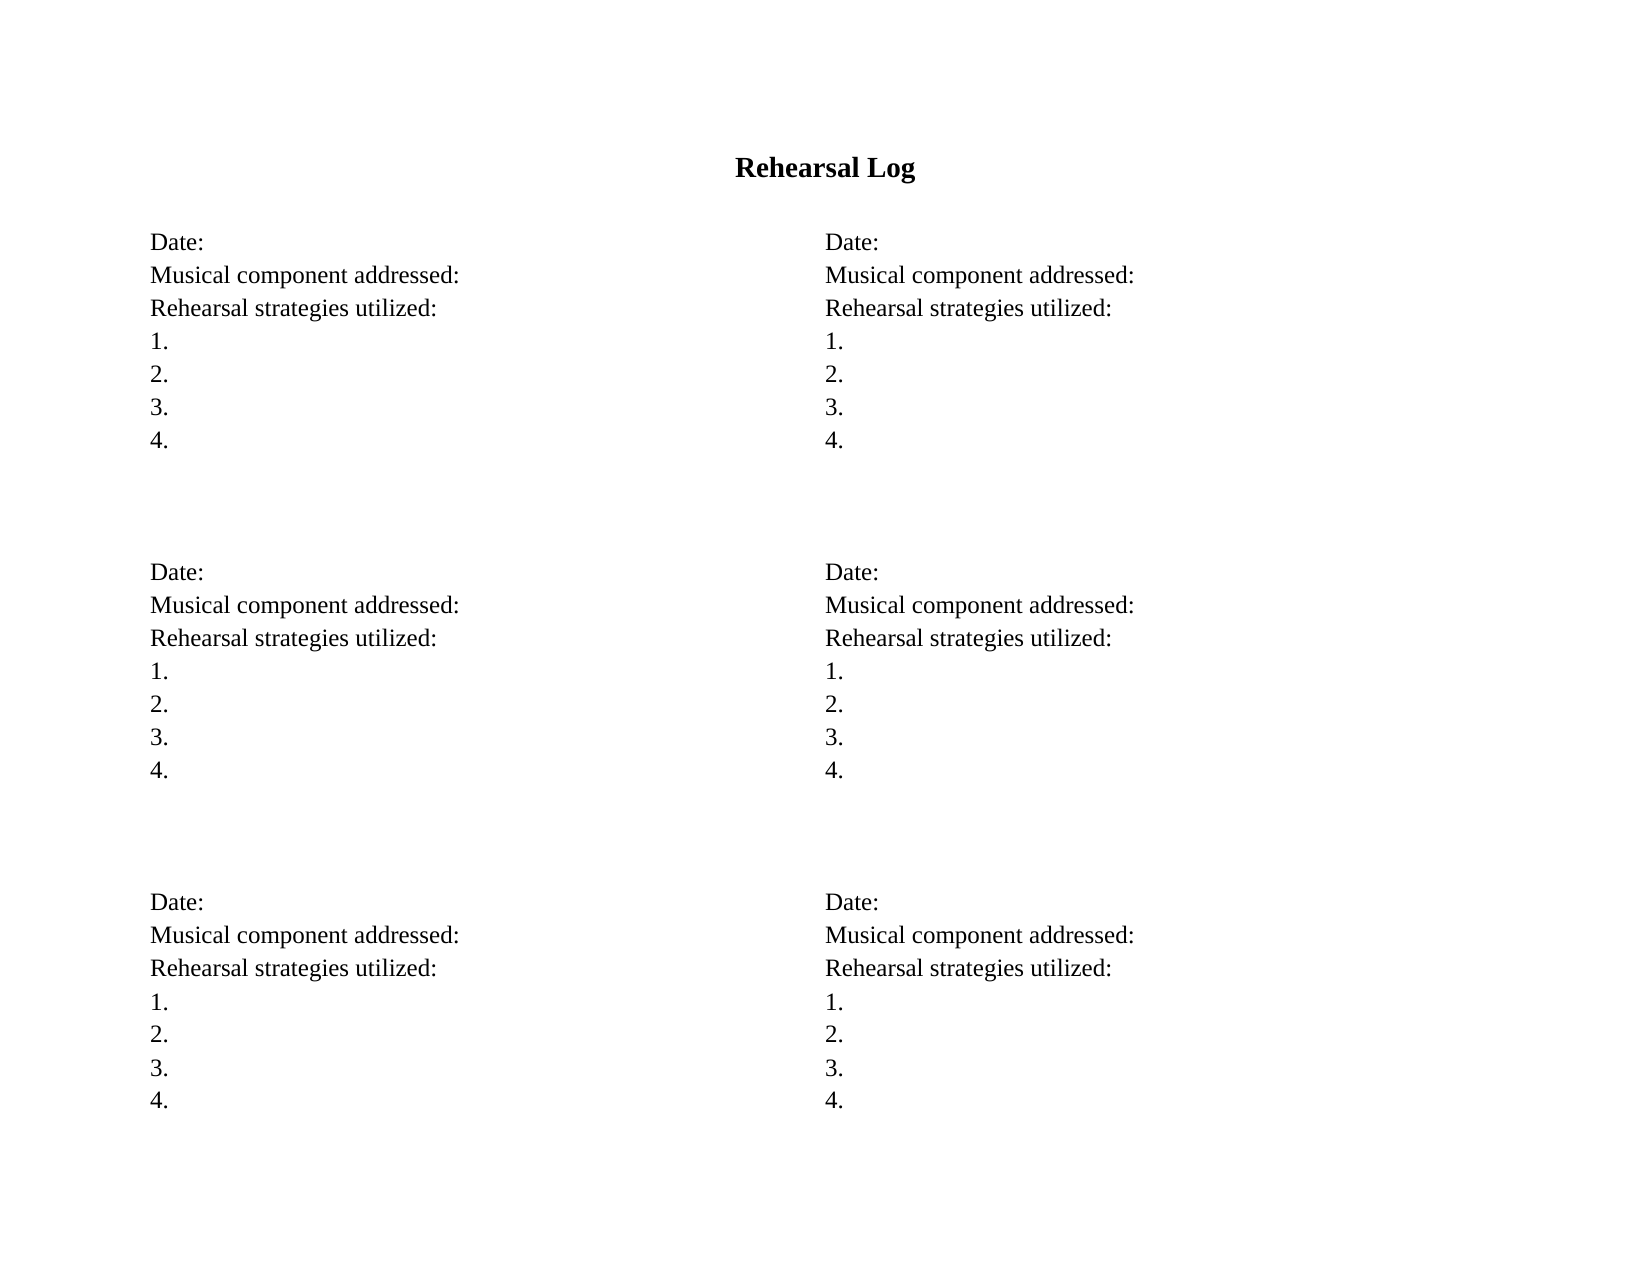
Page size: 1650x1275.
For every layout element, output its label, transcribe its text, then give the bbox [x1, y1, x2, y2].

text 1. 1. [150, 326, 1500, 355]
text Date: Date: [150, 887, 1500, 916]
text 4. 4. [150, 755, 1500, 784]
text 3. 3. [150, 392, 1500, 421]
text Musical component addressed: Musical component addressed: [150, 921, 1500, 949]
text 4. 4. [150, 425, 1500, 454]
text Musical component addressed: Musical component addressed: [150, 260, 1500, 289]
text 4. 4. [150, 1086, 1500, 1114]
text Musical component addressed: Musical component addressed: [150, 590, 1500, 619]
text 3. 3. [150, 1053, 1500, 1081]
text 2. 2. [150, 1019, 1500, 1048]
text 3. 3. [150, 722, 1500, 751]
text Date: Date: [150, 227, 1500, 256]
text 2. 2. [150, 689, 1500, 718]
text Rehearsal Log [150, 150, 1500, 183]
text Rehearsal strategies utilized: Rehearsal strategies utilized: [150, 953, 1500, 982]
text Date: Date: [150, 557, 1500, 586]
text 2. 2. [150, 359, 1500, 388]
text Rehearsal strategies utilized: Rehearsal strategies utilized: [150, 293, 1500, 322]
text Rehearsal strategies utilized: Rehearsal strategies utilized: [150, 623, 1500, 652]
text 1. 1. [150, 656, 1500, 685]
text 1. 1. [150, 987, 1500, 1015]
